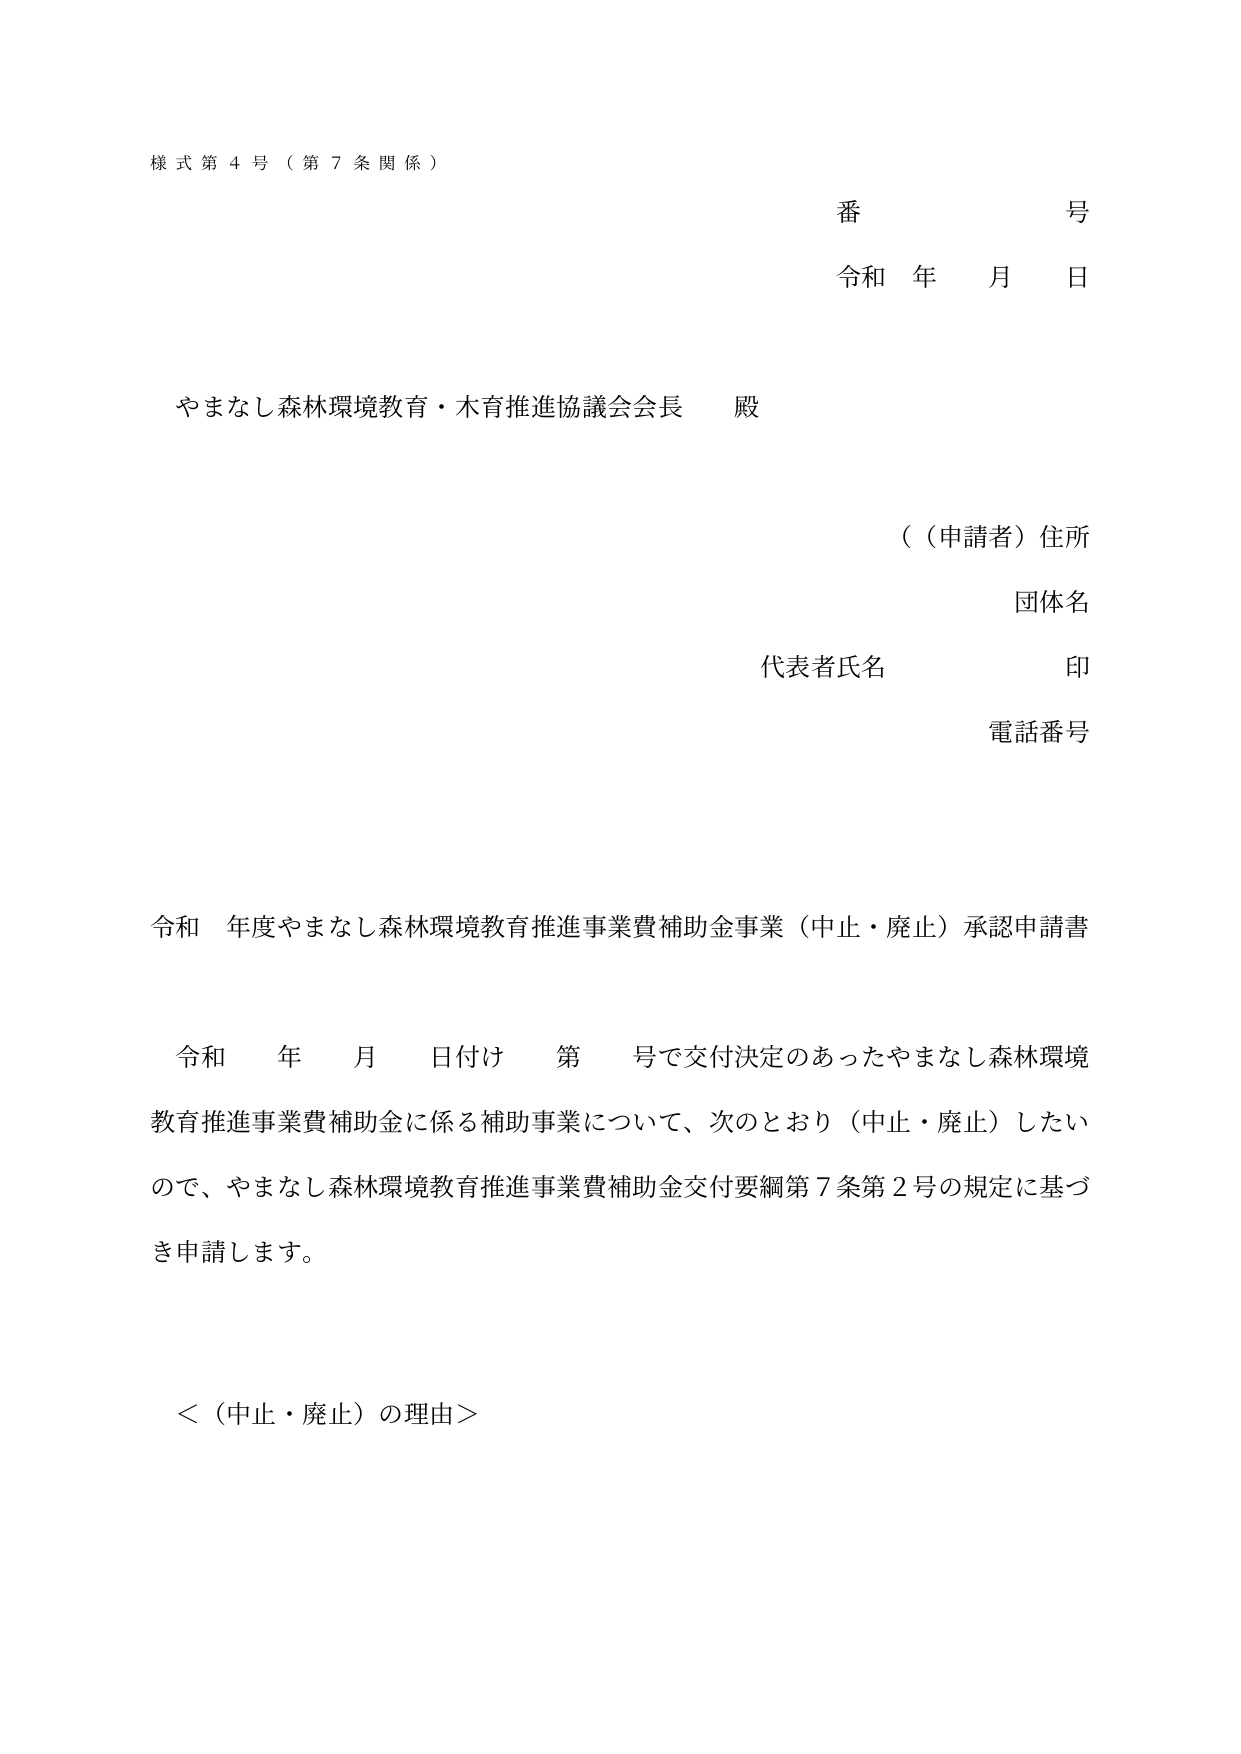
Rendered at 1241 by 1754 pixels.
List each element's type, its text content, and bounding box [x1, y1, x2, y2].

text 番 号 [150, 178, 1090, 243]
text 令和 年度やまなし森林環境教育推進事業費補助金事業（中止・廃止）承認申請書 [150, 893, 1090, 958]
text やまなし森林環境教育・木育推進協議会会長 殿 [150, 373, 1090, 438]
text 令和 年 月 日付け 第 号で交付決定のあったやまなし森林環境教育推進事業費補助金に係る補助事業について、次のとおり（中止・廃止）したいので、やまなし森林環境教育推進事業費補助金交付要綱第７条第２号の規定に基づき申請します。 [150, 1023, 1090, 1283]
text 電話番号 [150, 698, 1090, 763]
text 団体名 [150, 568, 1090, 633]
text 令和 年 月 日 [150, 243, 1090, 308]
text （（申請者）住所 [150, 503, 1090, 568]
text 様式第４号（第７条関係） [150, 146, 1090, 178]
text 代表者氏名 印 [150, 633, 1090, 698]
text ＜（中止・廃止）の理由＞ [150, 1381, 1090, 1446]
